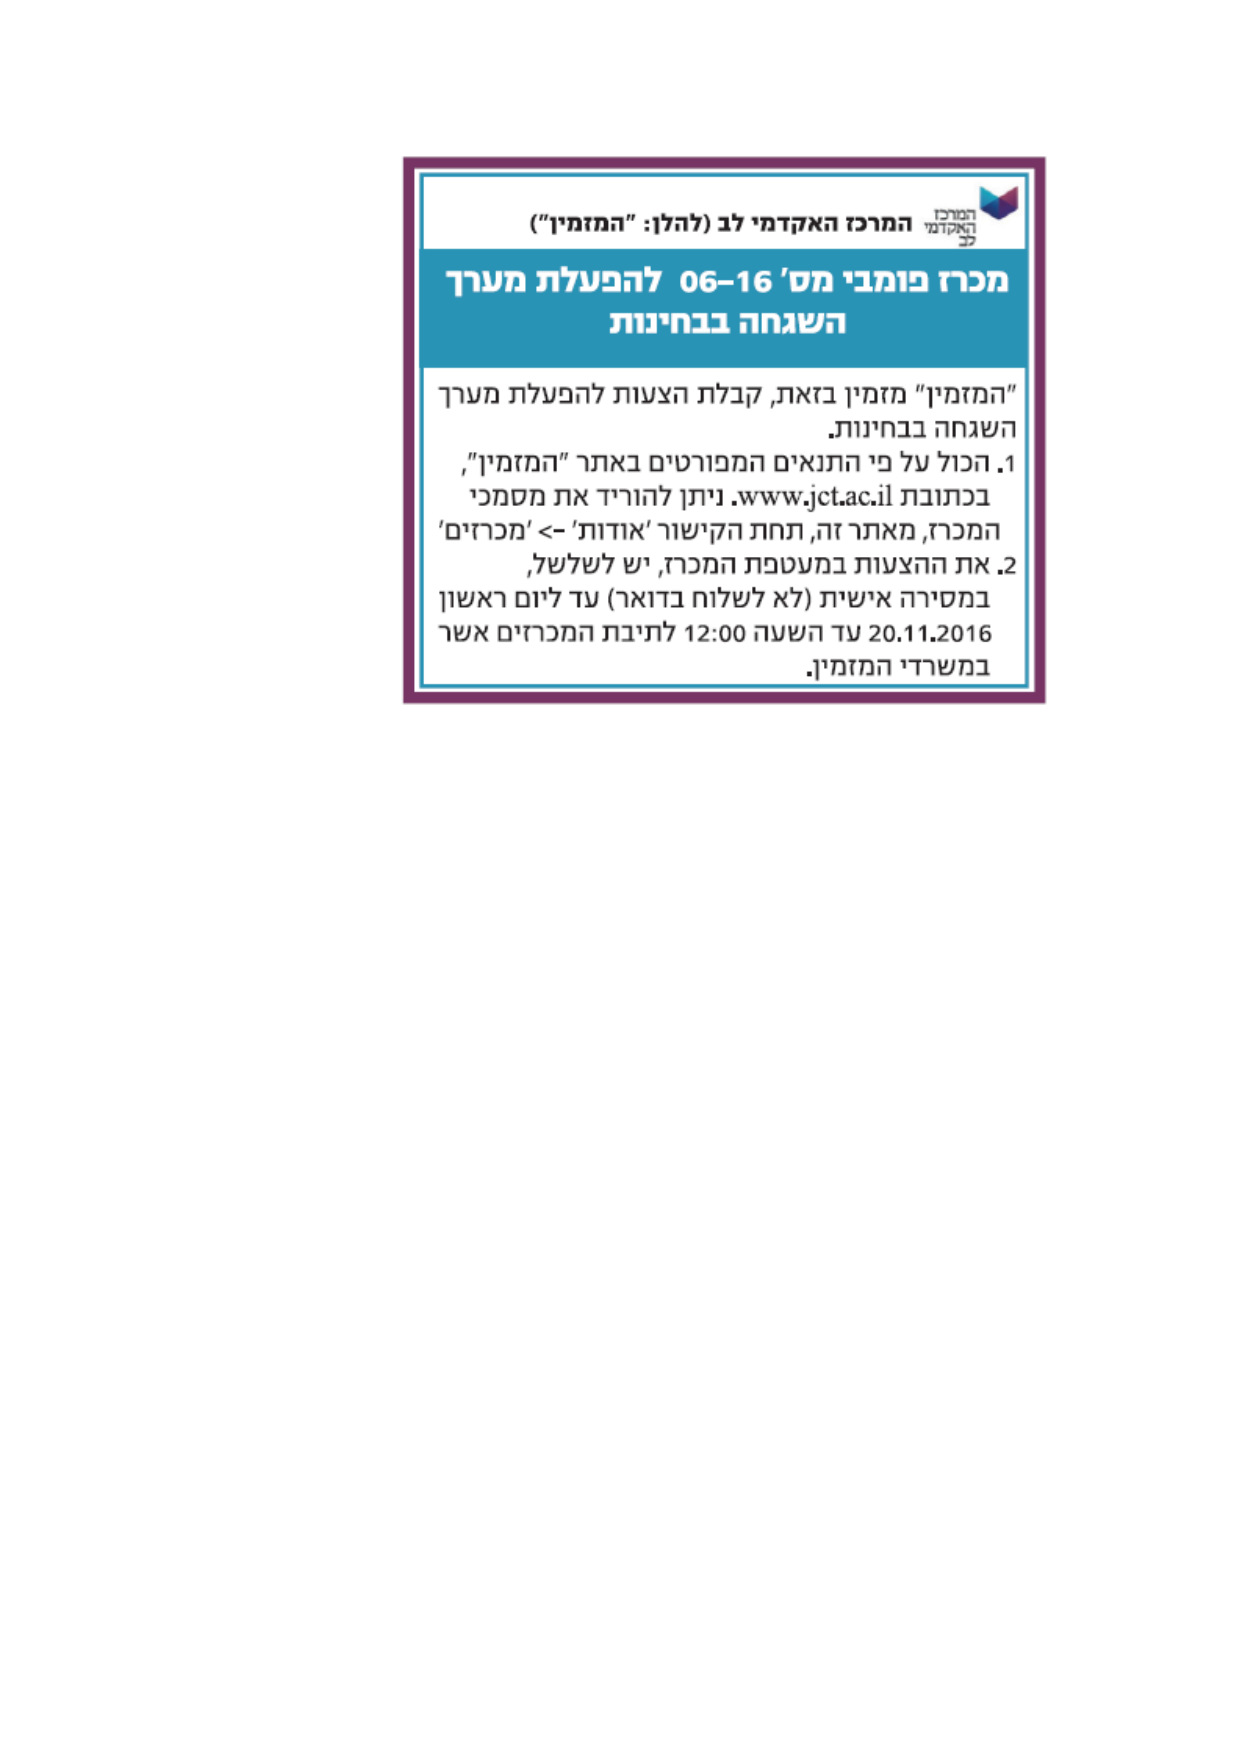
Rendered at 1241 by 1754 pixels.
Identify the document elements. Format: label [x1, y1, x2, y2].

picture [399, 150, 1053, 711]
